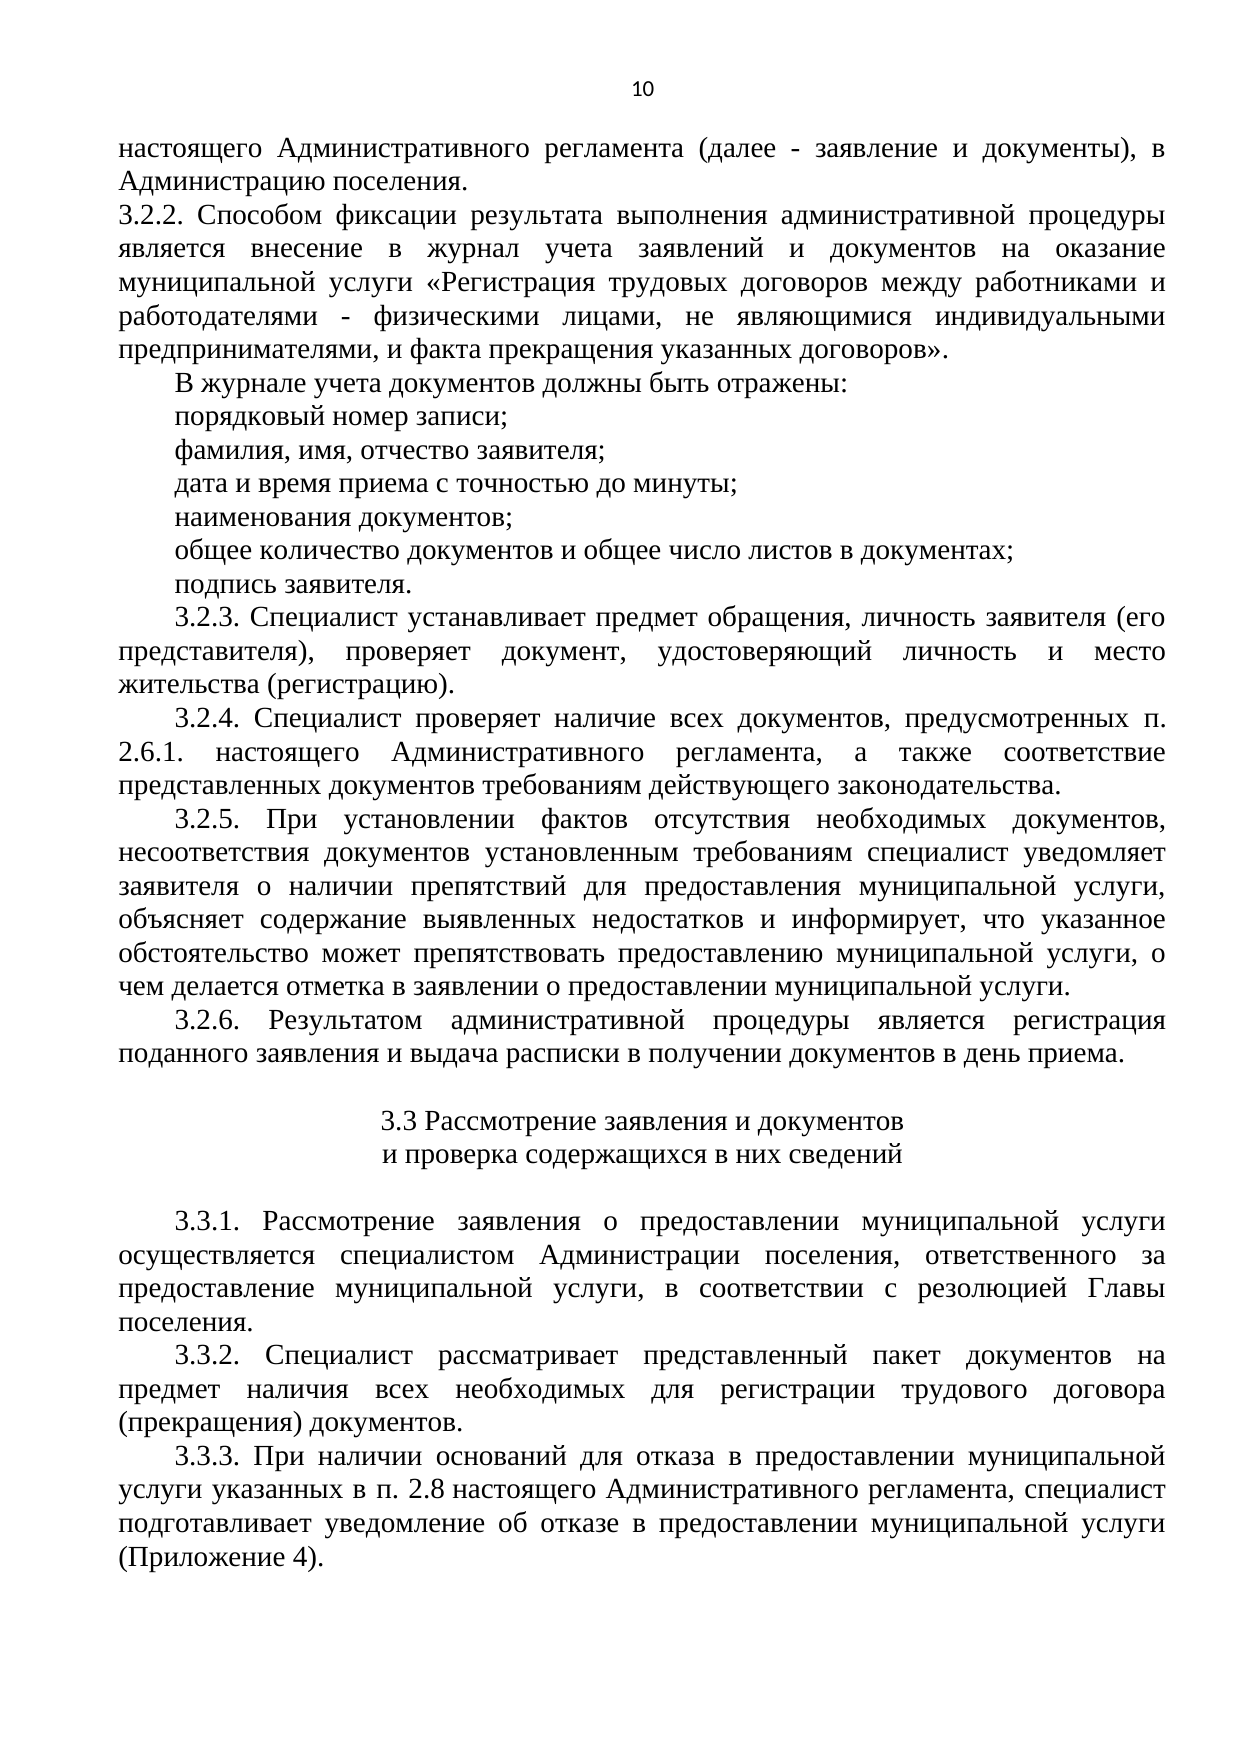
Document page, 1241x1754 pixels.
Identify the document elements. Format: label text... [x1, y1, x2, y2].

text подпись заявителя. [118, 566, 1167, 599]
text общее количество документов и общее число листов в документах; [118, 532, 1167, 566]
text 3.3.2. Специалист рассматривает представленный пакет документов на предмет наличия всех необходимых для регистрации трудового договора (прекращения) документов. [118, 1337, 1167, 1438]
text наименования документов; [118, 499, 1167, 532]
text 3.3.3. При наличии оснований для отказа в предоставлении муниципальной услуги указанных в п. 2.8 настоящего Административного регламента, специалист подготавливает уведомление об отказе в предоставлении муниципальной услуги (Приложение 4). [118, 1438, 1167, 1572]
text 3.3.1. Рассмотрение заявления о предоставлении муниципальной услуги осуществляется специалистом Администрации поселения, ответственного за предоставление муниципальной услуги, в соответствии с резолюцией Главы поселения. [118, 1203, 1167, 1337]
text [118, 130, 1167, 197]
text 3.2.4. Специалист проверяет наличие всех документов, предусмотренных п. 2.6.1. настоящего Административного регламента, а также соответствие представленных документов требованиям действующего законодательства. [118, 700, 1167, 801]
text порядковый номер записи; [118, 398, 1167, 432]
text 3.2.6. Результатом административной процедуры является регистрация поданного заявления и выдача расписки в получении документов в день приема. [118, 1002, 1167, 1069]
text 3.2.5. При установлении фактов отсутствия необходимых документов, несоответствия документов установленным требованиям специалист уведомляет заявителя о наличии препятствий для предоставления муниципальной услуги, объясняет содержание выявленных недостатков и информирует, что указанное обстоятельство может препятствовать предоставлению муниципальной услуги, о чем делается отметка в заявлении о предоставлении муниципальной услуги. [118, 801, 1167, 1002]
text дата и время приема с точностью до минуты; [118, 465, 1167, 499]
text 3.2.2. Способом фиксации результата выполнения административной процедуры является внесение в журнал учета заявлений и документов на оказание муниципальной услуги «Регистрация трудовых договоров между работниками и работодателями - физическими лицами, не являющимися индивидуальными предпринимателями, и факта прекращения указанных договоров». [118, 197, 1167, 365]
text 3.2.3. Специалист устанавливает предмет обращения, личность заявителя (его представителя), проверяет документ, удостоверяющий личность и место жительства (регистрацию). [118, 599, 1167, 700]
text В журнале учета документов должны быть отражены: [118, 365, 1167, 398]
text фамилия, имя, отчество заявителя; [118, 432, 1167, 465]
text и проверка содержащихся в них сведений [118, 1136, 1167, 1170]
text 3.3 Рассмотрение заявления и документов [118, 1103, 1167, 1136]
